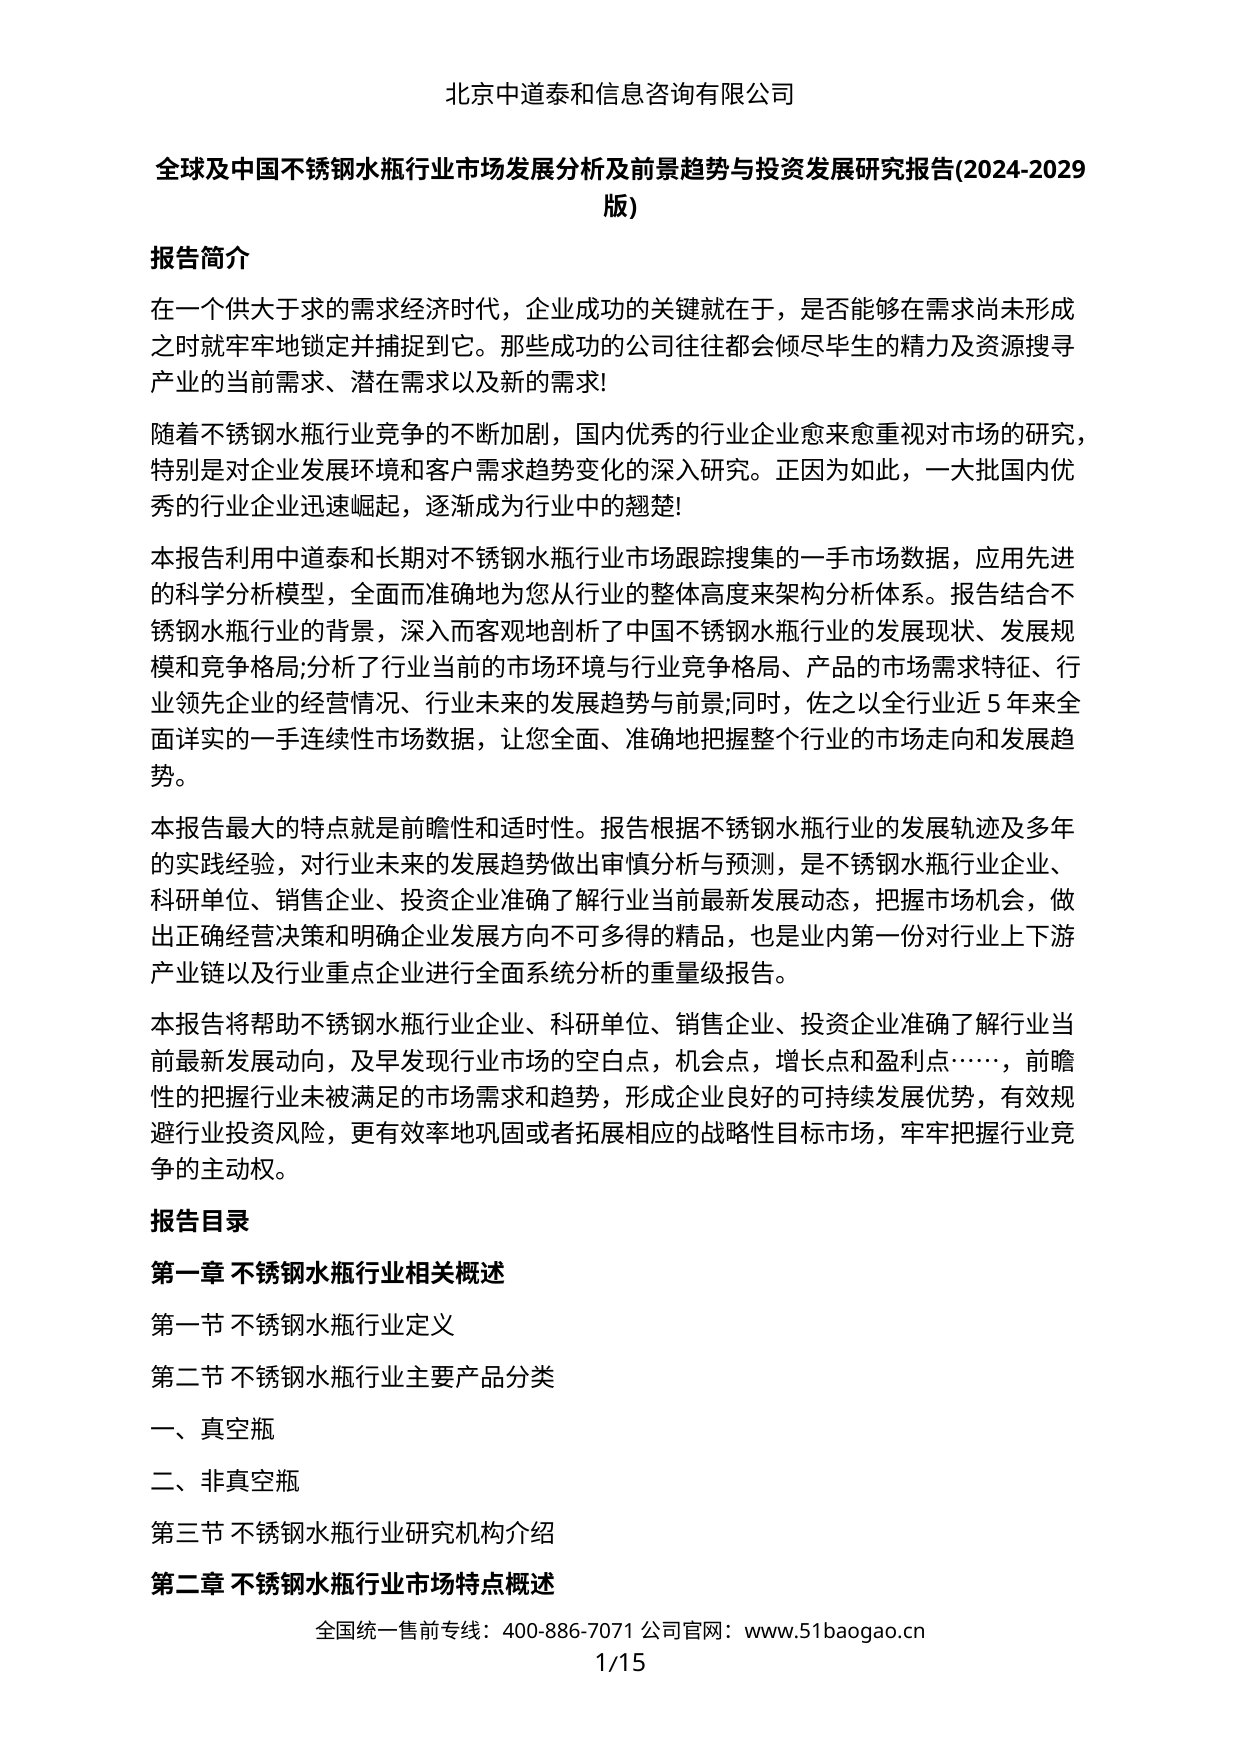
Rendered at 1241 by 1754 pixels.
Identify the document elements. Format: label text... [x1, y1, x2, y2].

text 随着不锈钢水瓶行业竞争的不断加剧，国内优秀的行业企业愈来愈重视对市场的研究，特别是对企业发展环境和客户需求趋势变化的深入研究。正因为如此，一大批国内优秀的行业企业迅速崛起，逐渐成为行业中的翘楚! [150, 414, 1090, 523]
text 本报告最大的特点就是前瞻性和适时性。报告根据不锈钢水瓶行业的发展轨迹及多年的实践经验，对行业未来的发展趋势做出审慎分析与预测，是不锈钢水瓶行业企业、科研单位、销售企业、投资企业准确了解行业当前最新发展动态，把握市场机会，做出正确经营决策和明确企业发展方向不可多得的精品，也是业内第一份对行业上下游产业链以及行业重点企业进行全面系统分析的重量级报告。 [150, 808, 1090, 989]
text 一、真空瓶 [150, 1409, 1090, 1446]
text 在一个供大于求的需求经济时代，企业成功的关键就在于，是否能够在需求尚未形成之时就牢牢地锁定并捕捉到它。那些成功的公司往往都会倾尽毕生的精力及资源搜寻产业的当前需求、潜在需求以及新的需求! [150, 290, 1090, 399]
text 二、非真空瓶 [150, 1461, 1090, 1497]
text 本报告将帮助不锈钢水瓶行业企业、科研单位、销售企业、投资企业准确了解行业当前最新发展动向，及早发现行业市场的空白点，机会点，增长点和盈利点……，前瞻性的把握行业未被满足的市场需求和趋势，形成企业良好的可持续发展优势，有效规避行业投资风险，更有效率地巩固或者拓展相应的战略性目标市场，牢牢把握行业竞争的主动权。 [150, 1005, 1090, 1186]
text 报告目录 [150, 1202, 1090, 1238]
text 第一章 不锈钢水瓶行业相关概述 [150, 1254, 1090, 1290]
text 全球及中国不锈钢水瓶行业市场发展分析及前景趋势与投资发展研究报告(2024-2029版) [150, 150, 1090, 222]
text 报告简介 [150, 238, 1090, 274]
text 本报告利用中道泰和长期对不锈钢水瓶行业市场跟踪搜集的一手市场数据，应用先进的科学分析模型，全面而准确地为您从行业的整体高度来架构分析体系。报告结合不锈钢水瓶行业的背景，深入而客观地剖析了中国不锈钢水瓶行业的发展现状、发展规模和竞争格局;分析了行业当前的市场环境与行业竞争格局、产品的市场需求特征、行业领先企业的经营情况、行业未来的发展趋势与前景;同时，佐之以全行业近5年来全面详实的一手连续性市场数据，让您全面、准确地把握整个行业的市场走向和发展趋势。 [150, 539, 1090, 792]
text 第三节 不锈钢水瓶行业研究机构介绍 [150, 1513, 1090, 1549]
text 第一节 不锈钢水瓶行业定义 [150, 1306, 1090, 1342]
text 第二章 不锈钢水瓶行业市场特点概述 [150, 1565, 1090, 1601]
text 第二节 不锈钢水瓶行业主要产品分类 [150, 1357, 1090, 1394]
